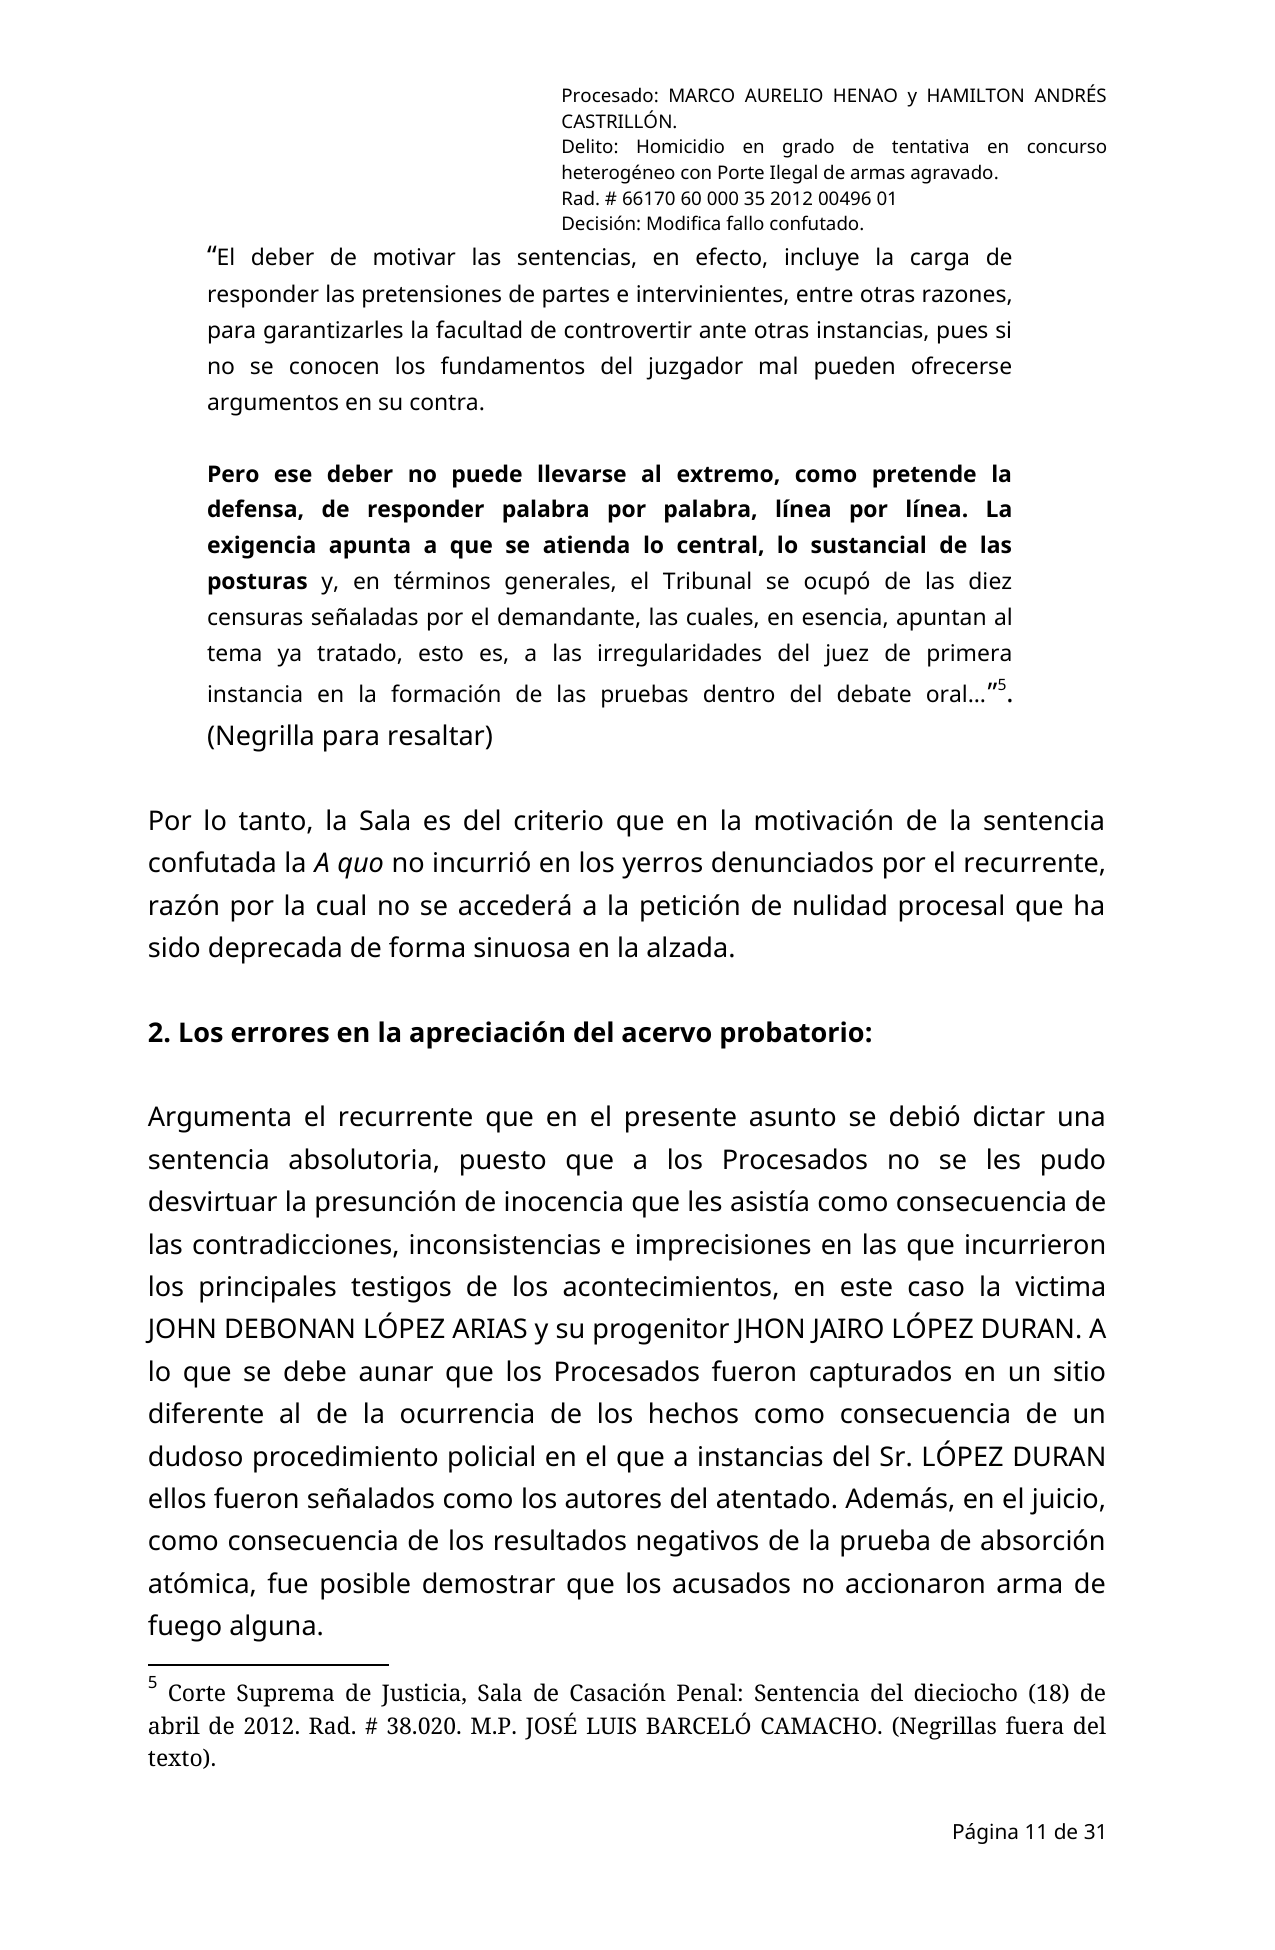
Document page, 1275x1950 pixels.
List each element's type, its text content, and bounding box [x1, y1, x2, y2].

text “El deber de motivar las sentencias, en efecto, incluye la carga de responder las pretensiones de partes e intervinientes, entre otras razones, para garantizarles la facultad de controvertir ante otras instancias, pues si no se conocen los fundamentos del juzgador mal pueden ofrecerse argumentos en su contra. [207, 236, 1013, 417]
text 2. Los errores en la apreciación del acervo probatorio: [148, 1013, 1107, 1050]
text Argumenta el recurrente que en el presente asunto se debió dictar una sentencia absolutoria, puesto que a los Procesados no se les pudo desvirtuar la presunción de inocencia que les asistía como consecuencia de las contradicciones, inconsistencias e imprecisiones en las que incurrieron los principales testigos de los acontecimientos, en este caso la victima JOHN DEBONAN LÓPEZ ARIAS y su progenitor JHON JAIRO LÓPEZ DURAN. A lo que se debe aunar que los Procesados fueron capturados en un sitio diferente al de la ocurrencia de los hechos como consecuencia de un dudoso procedimiento policial en el que a instancias del Sr. LÓPEZ DURAN ellos fueron señalados como los autores del atentado. Además, en el juicio, como consecuencia de los resultados negativos de la prueba de absorción atómica, fue posible demostrar que los acusados no accionaron arma de fuego alguna. [148, 1098, 1107, 1643]
text Pero ese deber no puede llevarse al extremo, como pretende la defensa, de responder palabra por palabra, línea por línea. La exigencia apunta a que se atienda lo central, lo sustancial de las posturas y, en términos generales, el Tribunal se ocupó de las diez censuras señaladas por el demandante, las cuales, en esencia, apuntan al tema ya tratado, esto es, a las irregularidades del juez de primera instancia en la formación de las pruebas dentro del debate oral…”. (Negrilla para resaltar) [207, 457, 1013, 753]
text Por lo tanto, la Sala es del criterio que en la motivación de la sentencia confutada la A quo no incurrió en los yerros denunciados por el recurrente, razón por la cual no se accederá a la petición de nulidad procesal que ha sido deprecada de forma sinuosa en la alzada. [148, 801, 1107, 965]
